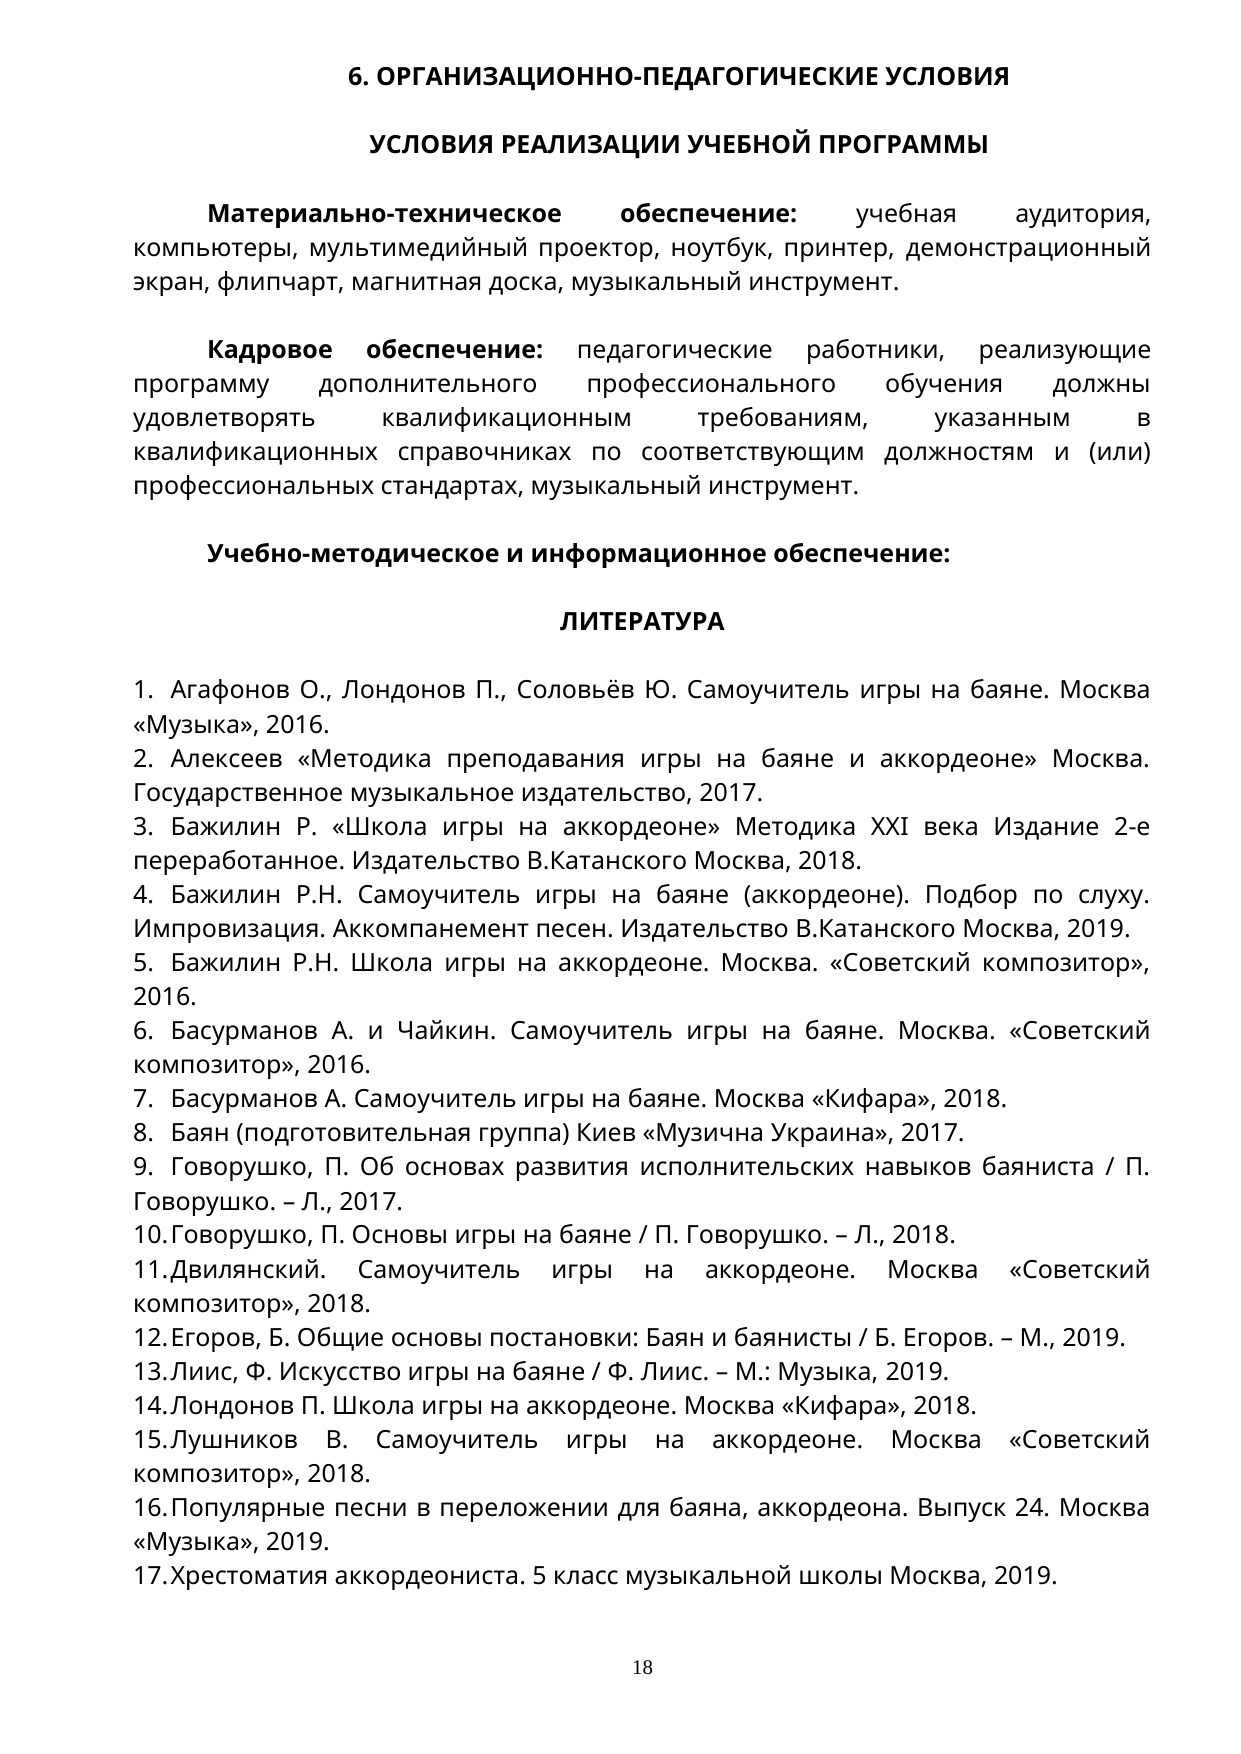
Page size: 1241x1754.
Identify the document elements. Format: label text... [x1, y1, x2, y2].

list Лондонов П. Школа игры на аккордеоне. Москва «Кифара», 2018. [133, 1387, 1152, 1422]
text 6. ОРГАНИЗАЦИОННО-ПЕДАГОГИЧЕСКИЕ УСЛОВИЯ [133, 59, 1152, 93]
text Учебно-методическое и информационное обеспечение: [133, 536, 1167, 570]
list Бажилин Р. «Школа игры на аккордеоне» Методика XXI века Издание 2-е переработанное. Издательство В.Катанского Москва, 2018. [133, 808, 1152, 877]
list Хрестоматия аккордеониста. 5 класс музыкальной школы Москва, 2019. [133, 1558, 1152, 1592]
list Популярные песни в переложении для баяна, аккордеона. Выпуск 24. Москва «Музыка», 2019. [133, 1490, 1152, 1558]
list Басурманов А. и Чайкин. Самоучитель игры на баяне. Москва. «Советский композитор», 2016. [133, 1013, 1152, 1081]
text Материально-техническое обеспечение: учебная аудитория, компьютеры, мультимедийный проектор, ноутбук, принтер, демонстрационный экран, флипчарт, магнитная доска, музыкальный инструмент. [133, 195, 1152, 297]
list Лиис, Ф. Искусство игры на баяне / Ф. Лиис. – М.: Музыка, 2019. [133, 1353, 1152, 1387]
text УСЛОВИЯ РЕАЛИЗАЦИИ УЧЕБНОЙ ПРОГРАММЫ [133, 127, 1152, 161]
text Кадровое обеспечение: педагогические работники, реализующие программу дополнительного профессионального обучения должны удовлетворять квалификационным требованиям, указанным в квалификационных справочниках по соответствующим должностям и (или) профессиональных стандартах, музыкальный инструмент. [133, 332, 1152, 502]
list Баян (подготовительная группа) Киев «Музична Украина», 2017. [133, 1115, 1152, 1149]
list Басурманов А. Самоучитель игры на баяне. Москва «Кифара», 2018. [133, 1081, 1152, 1115]
list Агафонов О., Лондонов П., Соловьёв Ю. Самоучитель игры на баяне. Москва «Музыка», 2016. [133, 672, 1152, 740]
list Бажилин Р.Н. Школа игры на аккордеоне. Москва. «Советский композитор», 2016. [133, 945, 1152, 1013]
list Говорушко, П. Основы игры на баяне / П. Говорушко. – Л., 2018. [133, 1217, 1152, 1251]
list Двилянский. Самоучитель игры на аккордеоне. Москва «Советский композитор», 2018. [133, 1251, 1152, 1319]
text ЛИТЕРАТУРА [133, 604, 1152, 638]
list Лушников В. Самоучитель игры на аккордеоне. Москва «Советский композитор», 2018. [133, 1422, 1152, 1490]
list Алексеев «Методика преподавания игры на баяне и аккордеоне» Москва. Государственное музыкальное издательство, 2017. [133, 740, 1152, 808]
list Егоров, Б. Общие основы постановки: Баян и баянисты / Б. Егоров. – М., 2019. [133, 1319, 1152, 1353]
list Бажилин Р.Н. Самоучитель игры на баяне (аккордеоне). Подбор по слуху. Импровизация. Аккомпанемент песен. Издательство В.Катанского Москва, 2019. [133, 877, 1152, 945]
list Говорушко, П. Об основах развития исполнительских навыков баяниста / П. Говорушко. – Л., 2017. [133, 1149, 1152, 1217]
